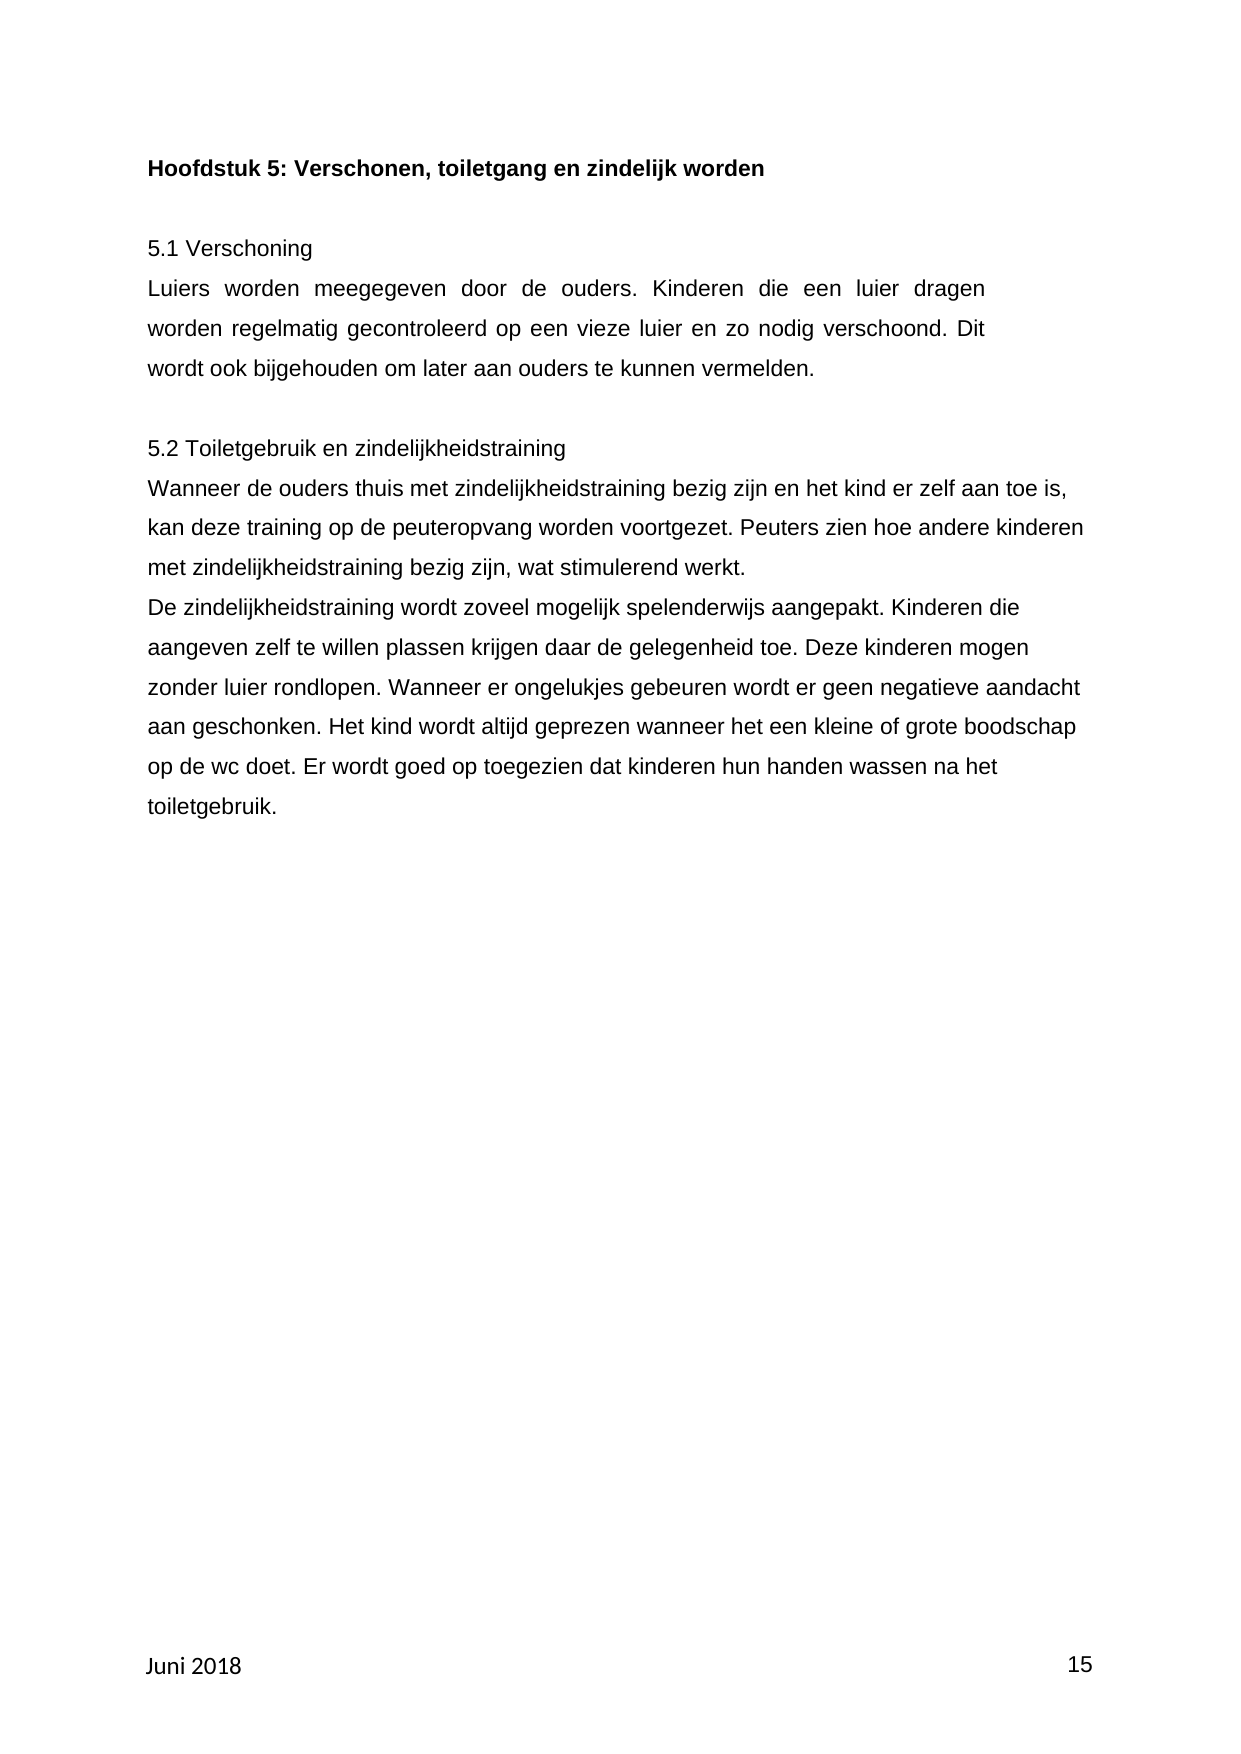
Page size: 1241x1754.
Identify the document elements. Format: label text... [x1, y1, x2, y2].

text Wanneer de ouders thuis met zindelijkheidstraining bezig zijn en het kind er zelf aan toe is, kan deze training op de peuteropvang worden voortgezet. Peuters zien hoe andere kinderen met zindelijkheidstraining bezig zijn, wat stimulerend werkt. [147, 474, 1087, 581]
list Toiletgebruik en zindelijkheidstraining [147, 435, 1105, 461]
text De zindelijkheidstraining wordt zoveel mogelijk spelenderwijs aangepakt. Kinderen die aangeven zelf te willen plassen krijgen daar de gelegenheid toe. Deze kinderen mogen zonder luier rondlopen. Wanneer er ongelukjes gebeuren wordt er geen negatieve aandacht aan geschonken. Het kind wordt altijd geprezen wanneer het een kleine of grote boodschap op de wc doet. Er wordt goed op toegezien dat kinderen hun handen wassen na het toiletgebruik. [147, 594, 1094, 819]
subtitle Hoofdstuk 5: Verschonen, toiletgang en zindelijk worden [147, 155, 1105, 181]
list Verschoning [147, 235, 1105, 261]
text Luiers worden meegegeven door de ouders. Kinderen die een luier dragen worden regelmatig gecontroleerd op een vieze luier en zo nodig verschoond. Dit wordt ook bijgehouden om later aan ouders te kunnen vermelden. [147, 275, 986, 381]
